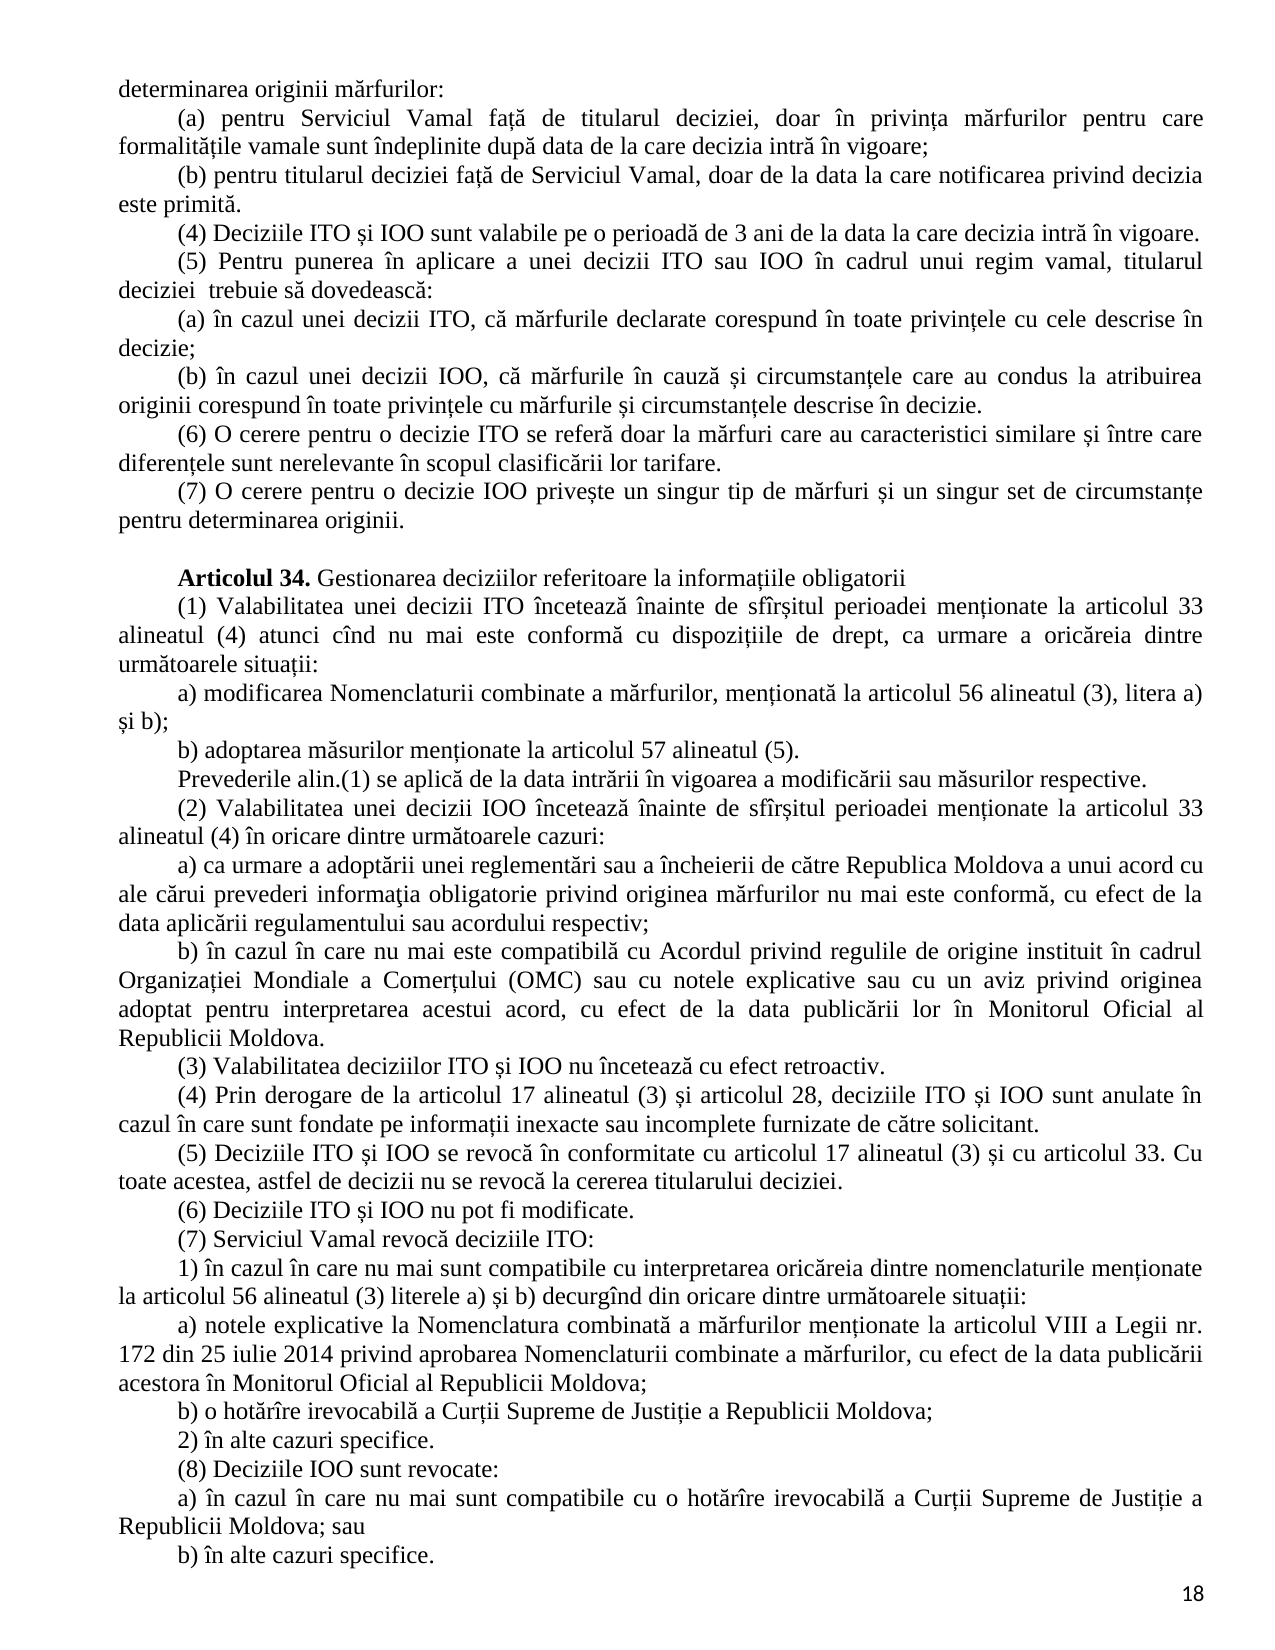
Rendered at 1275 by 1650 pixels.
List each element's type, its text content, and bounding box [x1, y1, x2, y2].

text b) în alte cazuri specifice. [118, 1540, 1204, 1569]
text (b) în cazul unei decizii IOO, că mărfurile în cauză și circumstanțele care au condus la atribuirea originii corespund în toate privințele cu mărfurile și circumstanțele descrise în decizie. [118, 361, 1204, 419]
text 2) în alte cazuri specifice. [118, 1425, 1204, 1454]
text 1) în cazul în care nu mai sunt compatibile cu interpretarea oricăreia dintre nomenclaturile menționate la articolul 56 alineatul (3) literele a) și b) decurgînd din oricare dintre următoarele situații: [118, 1253, 1204, 1310]
text a) ca urmare a adoptării unei reglementări sau a încheierii de către Republica Moldova a unui acord cu ale cărui prevederi informaţia obligatorie privind originea mărfurilor nu mai este conformă, cu efect de la data aplicării regulamentului sau acordului respectiv; [118, 850, 1204, 936]
text b) adoptarea măsurilor menționate la articolul 57 alineatul (5). [118, 735, 1204, 764]
text (a) pentru Serviciul Vamal față de titularul deciziei, doar în privința mărfurilor pentru care formalitățile vamale sunt îndeplinite după data de la care decizia intră în vigoare; [118, 103, 1204, 160]
text (6) O cerere pentru o decizie ITO se referă doar la mărfuri care au caracteristici similare și între care diferențele sunt nerelevante în scopul clasificării lor tarifare. [118, 419, 1204, 476]
text (2) Valabilitatea unei decizii IOO încetează înainte de sfîrșitul perioadei menționate la articolul 33 alineatul (4) în oricare dintre următoarele cazuri: [118, 793, 1204, 850]
text (4) Deciziile ITO și IOO sunt valabile pe o perioadă de 3 ani de la data la care decizia intră în vigoare. [118, 218, 1204, 246]
text (7) O cerere pentru o decizie IOO privește un singur tip de mărfuri și un singur set de circumstanțe pentru determinarea originii. [118, 476, 1204, 534]
text (b) pentru titularul deciziei față de Serviciul Vamal, doar de la data la care notificarea privind decizia este primită. [118, 160, 1204, 218]
text (3) Valabilitatea deciziilor ITO și IOO nu încetează cu efect retroactiv. [118, 1051, 1204, 1080]
text (1) Valabilitatea unei decizii ITO încetează înainte de sfîrșitul perioadei menționate la articolul 33 alineatul (4) atunci cînd nu mai este conformă cu dispozițiile de drept, ca urmare a oricăreia dintre următoarele situații: [118, 591, 1204, 678]
text Articolul 34. Gestionarea deciziilor referitoare la informațiile obligatorii [118, 563, 1204, 591]
text Prevederile alin.(1) se aplică de la data intrării în vigoarea a modificării sau măsurilor respective. [118, 764, 1204, 793]
text (4) Prin derogare de la articolul 17 alineatul (3) și articolul 28, deciziile ITO și IOO sunt anulate în cazul în care sunt fondate pe informații inexacte sau incomplete furnizate de către solicitant. [118, 1080, 1204, 1138]
text b) în cazul în care nu mai este compatibilă cu Acordul privind regulile de origine instituit în cadrul Organizației Mondiale a Comerțului (OMC) sau cu notele explicative sau cu un aviz privind originea adoptat pentru interpretarea acestui acord, cu efect de la data publicării lor în Monitorul Oficial al Republicii Moldova. [118, 936, 1204, 1051]
text (6) Deciziile ITO și IOO nu pot fi modificate. [118, 1195, 1204, 1224]
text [118, 74, 1204, 103]
text a) modificarea Nomenclaturii combinate a mărfurilor, menționată la articolul 56 alineatul (3), litera a) și b); [118, 678, 1204, 735]
text (5) Pentru punerea în aplicare a unei decizii ITO sau IOO în cadrul unui regim vamal, titularul deciziei trebuie să dovedească: [118, 246, 1204, 304]
text a) notele explicative la Nomenclatura combinată a mărfurilor menționate la articolul VIII a Legii nr. 172 din 25 iulie 2014 privind aprobarea Nomenclaturii combinate a mărfurilor, cu efect de la data publicării acestora în Monitorul Oficial al Republicii Moldova; [118, 1310, 1204, 1396]
text (a) în cazul unei decizii ITO, că mărfurile declarate corespund în toate privințele cu cele descrise în decizie; [118, 304, 1204, 361]
text (5) Deciziile ITO și IOO se revocă în conformitate cu articolul 17 alineatul (3) și cu articolul 33. Cu toate acestea, astfel de decizii nu se revocă la cererea titularului deciziei. [118, 1138, 1204, 1195]
text (8) Deciziile IOO sunt revocate: [118, 1454, 1204, 1483]
text a) în cazul în care nu mai sunt compatibile cu o hotărîre irevocabilă a Curții Supreme de Justiție a Republicii Moldova; sau [118, 1483, 1204, 1540]
text b) o hotărîre irevocabilă a Curții Supreme de Justiție a Republicii Moldova; [118, 1396, 1204, 1425]
text (7) Serviciul Vamal revocă deciziile ITO: [118, 1224, 1204, 1253]
